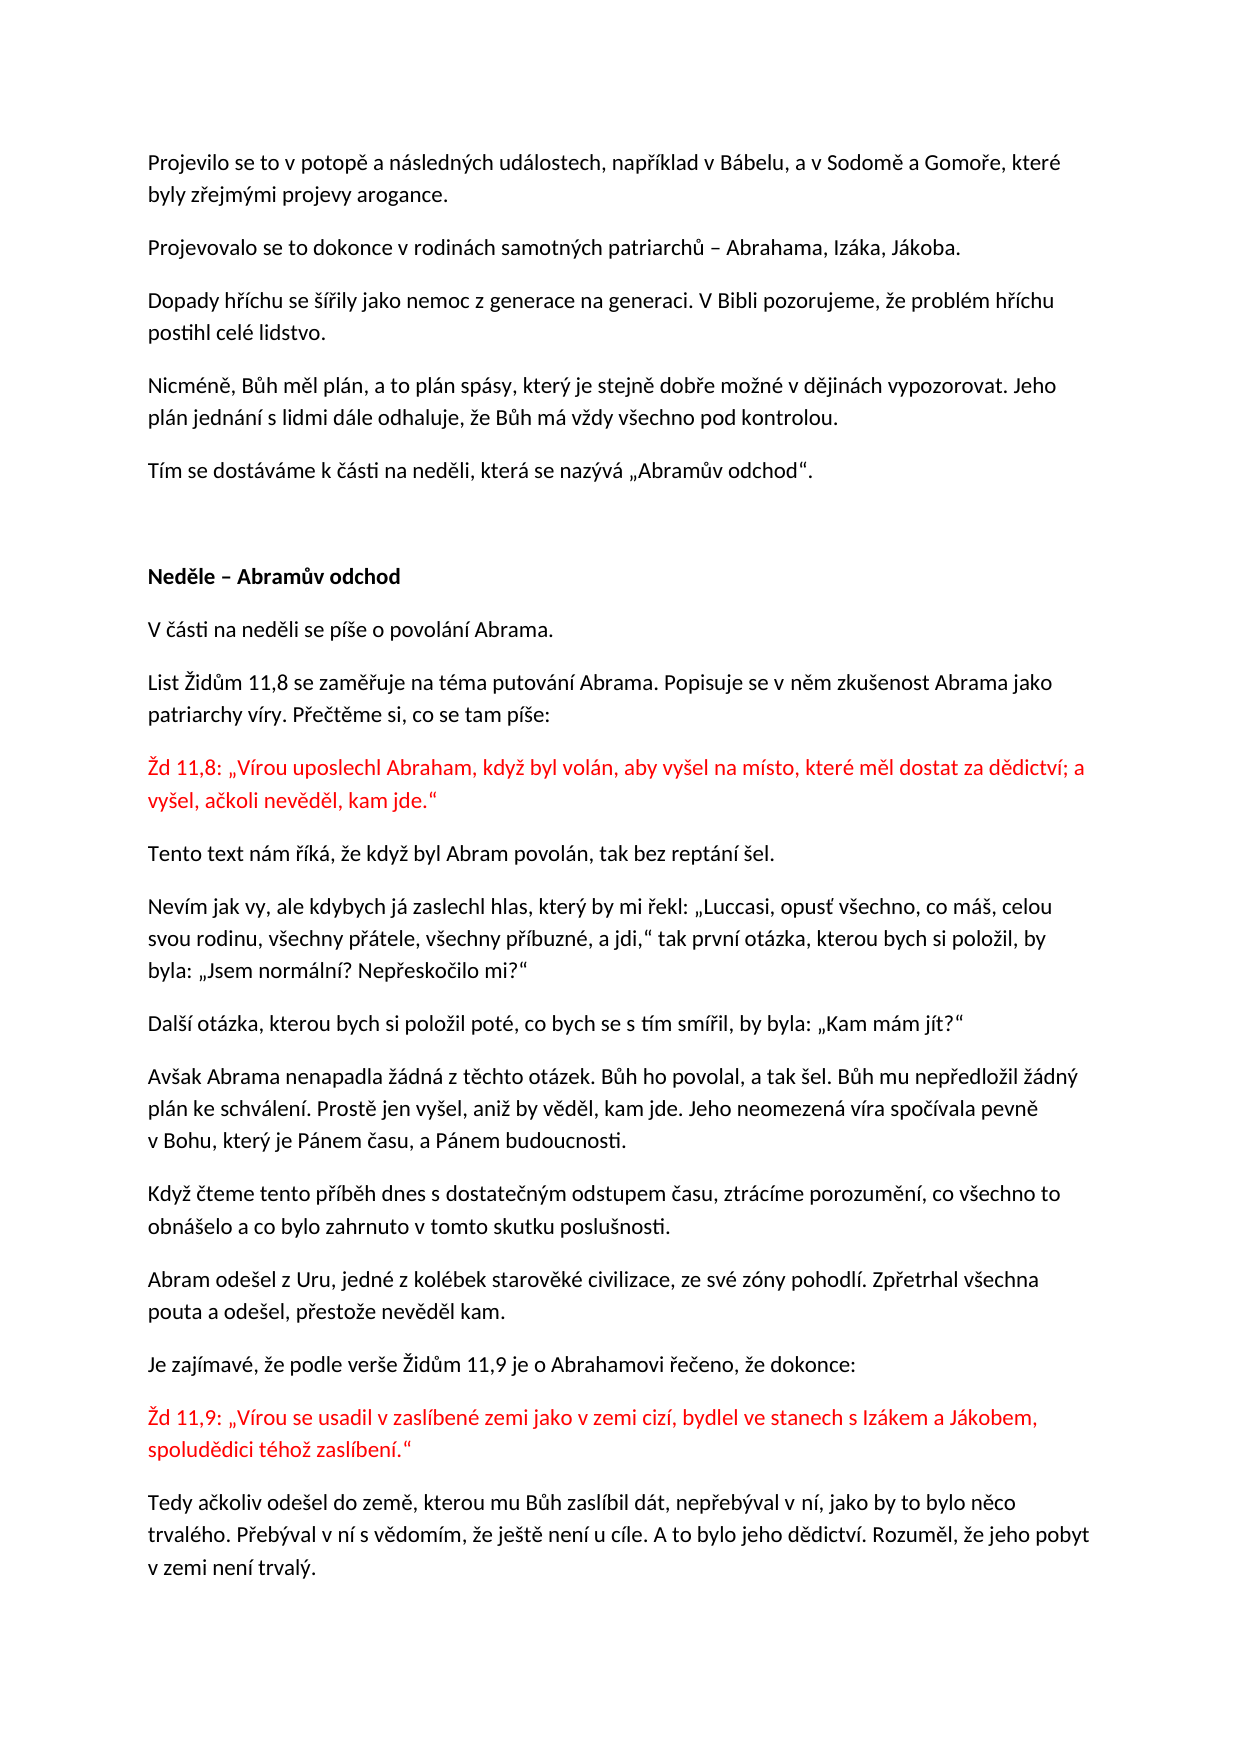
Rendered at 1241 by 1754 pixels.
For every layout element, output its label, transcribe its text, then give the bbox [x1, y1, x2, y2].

text Žd 11,9: „Vírou se usadil v zaslíbené zemi jako v zemi cizí, bydlel ve stanech s Izákem a Jákobem, spoludědici téhož zaslíbení.“ [148, 1403, 1093, 1463]
text Dopady hříchu se šířily jako nemoc z generace na generaci. V Bibli pozorujeme, že problém hříchu postihl celé lidstvo. [148, 286, 1093, 346]
text Avšak Abrama nenapadla žádná z těchto otázek. Bůh ho povolal, a tak šel. Bůh mu nepředložil žádný plán ke schválení. Prostě jen vyšel, aniž by věděl, kam jde. Jeho neomezená víra spočívala pevně v Bohu, který je Pánem času, a Pánem budoucnosti. [148, 1062, 1093, 1154]
text Nicméně, Bůh měl plán, a to plán spásy, který je stejně dobře možné v dějinách vypozorovat. Jeho plán jednání s lidmi dále odhaluje, že Bůh má vždy všechno pod kontrolou. [148, 371, 1093, 431]
text Žd 11,8: „Vírou uposlechl Abraham, když byl volán, aby vyšel na místo, které měl dostat za dědictví; a vyšel, ačkoli nevěděl, kam jde.“ [148, 753, 1093, 814]
text Nevím jak vy, ale kdybych já zaslechl hlas, který by mi řekl: „Luccasi, opusť všechno, co máš, celou svou rodinu, všechny přátele, všechny příbuzné, a jdi,“ tak první otázka, kterou bych si položil, by byla: „Jsem normální? Nepřeskočilo mi?“ [148, 892, 1093, 984]
text Projevovalo se to dokonce v rodinách samotných patriarchů – Abrahama, Izáka, Jákoba. [148, 233, 1093, 261]
text Abram odešel z Uru, jedné z kolébek starověké civilizace, ze své zóny pohodlí. Zpřetrhal všechna pouta a odešel, přestože nevěděl kam. [148, 1265, 1093, 1325]
text Neděle – Abramův odchod [148, 562, 1093, 590]
text Projevilo se to v potopě a následných událostech, například v Bábelu, a v Sodomě a Gomoře, které byly zřejmými projevy arogance. [148, 148, 1093, 208]
text Je zajímavé, že podle verše Židům 11,9 je o Abrahamovi řečeno, že dokonce: [148, 1350, 1093, 1378]
text Když čteme tento příběh dnes s dostatečným odstupem času, ztrácíme porozumění, co všechno to obnášelo a co bylo zahrnuto v tomto skutku poslušnosti. [148, 1179, 1093, 1240]
text V části na neděli se píše o povolání Abrama. [148, 615, 1093, 643]
text Další otázka, kterou bych si položil poté, co bych se s tím smířil, by byla: „Kam mám jít?“ [148, 1009, 1093, 1037]
text Tento text nám říká, že když byl Abram povolán, tak bez reptání šel. [148, 839, 1093, 867]
text List Židům 11,8 se zaměřuje na téma putování Abrama. Popisuje se v něm zkušenost Abrama jako patriarchy víry. Přečtěme si, co se tam píše: [148, 668, 1093, 728]
text Tím se dostáváme k části na neděli, která se nazývá „Abramův odchod“. [148, 456, 1093, 484]
text Tedy ačkoliv odešel do země, kterou mu Bůh zaslíbil dát, nepřebýval v ní, jako by to bylo něco trvalého. Přebýval v ní s vědomím, že ještě není u cíle. A to bylo jeho dědictví. Rozuměl, že jeho pobyt v zemi není trvalý. [148, 1488, 1093, 1581]
